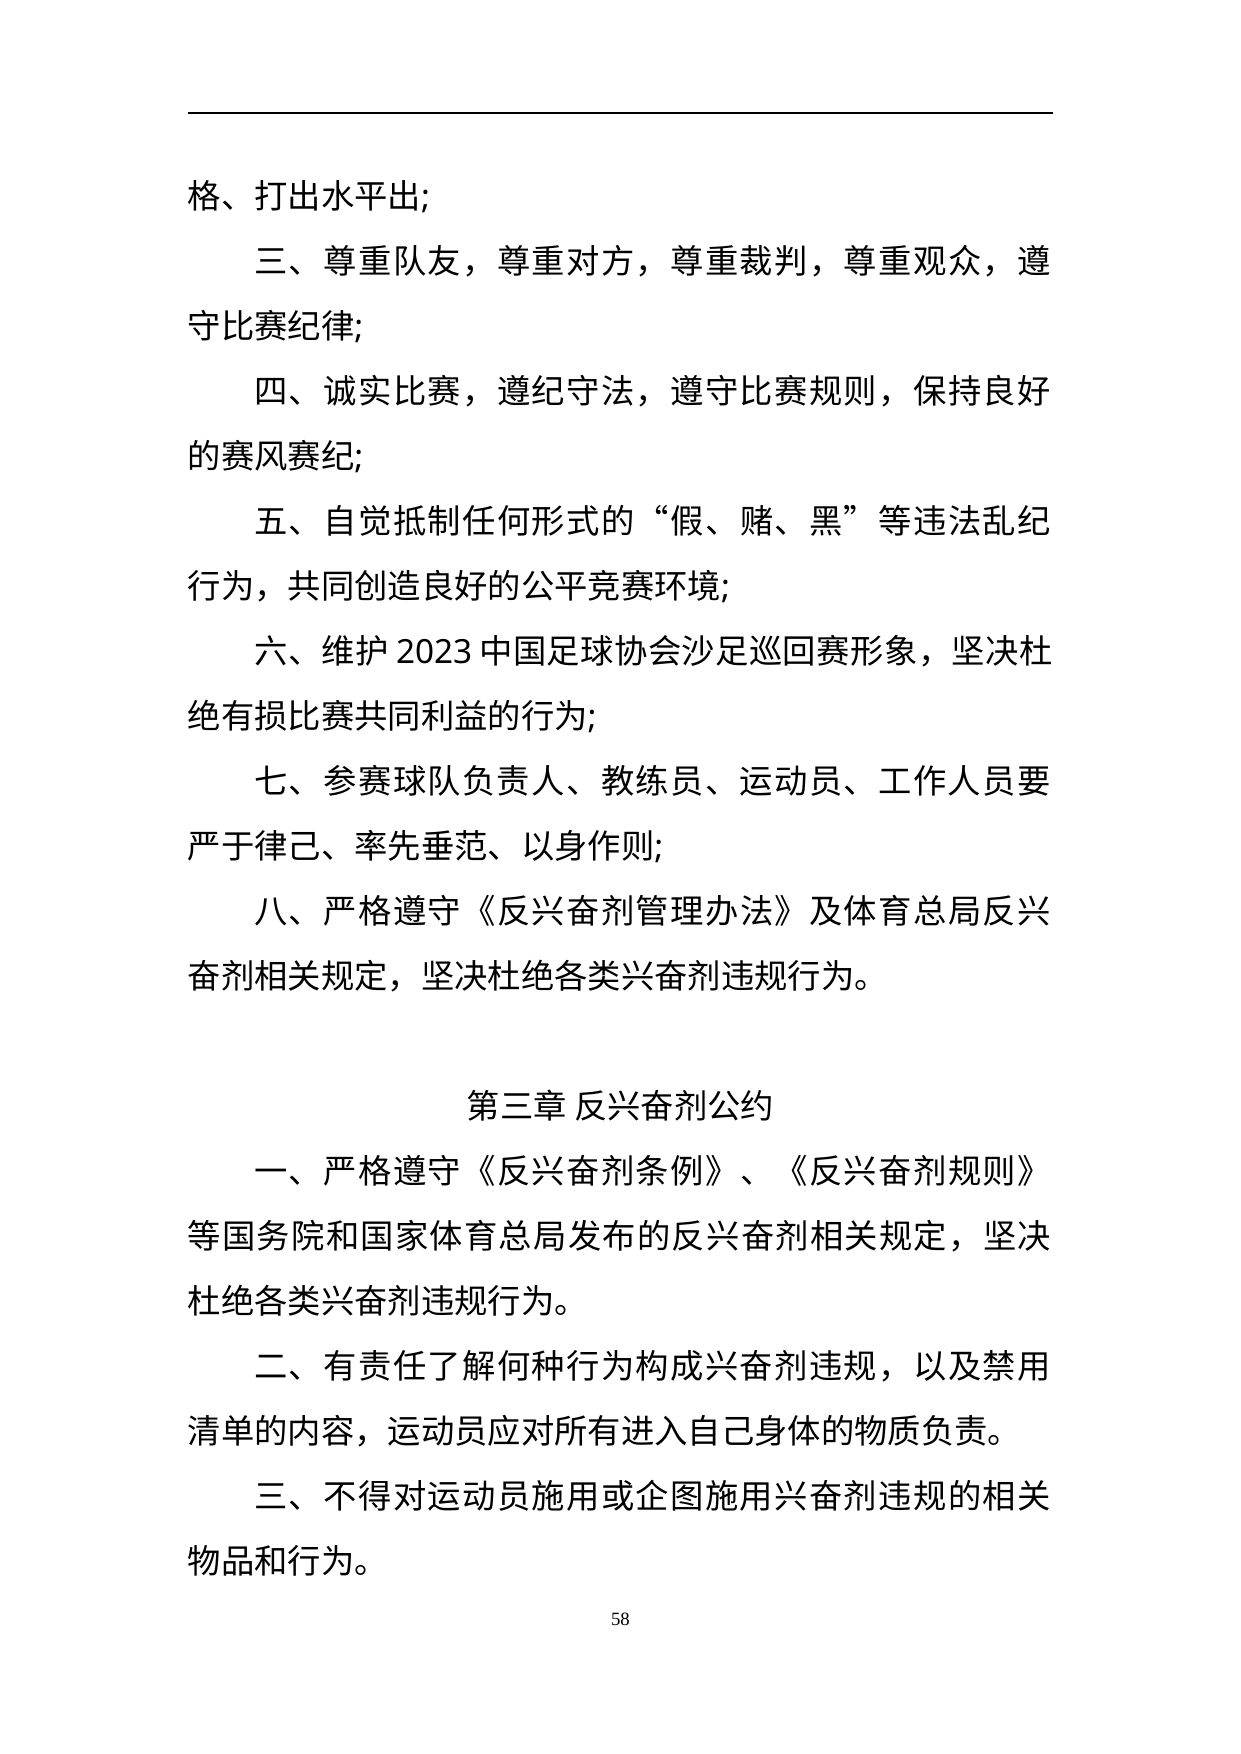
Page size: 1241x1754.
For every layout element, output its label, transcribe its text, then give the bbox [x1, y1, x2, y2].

text 八、严格遵守《反兴奋剂管理办法》及体育总局反兴奋剂相关规定，坚决杜绝各类兴奋剂违规行为。 [187, 877, 1053, 1007]
text 五、自觉抵制任何形式的“假、赌、黑”等违法乱纪行为，共同创造良好的公平竞赛环境; [187, 487, 1053, 617]
text 三、不得对运动员施用或企图施用兴奋剂违规的相关物品和行为。 [187, 1462, 1053, 1592]
text 第三章 反兴奋剂公约 [187, 1072, 1053, 1137]
text 七、参赛球队负责人、教练员、运动员、工作人员要严于律己、率先垂范、以身作则; [187, 747, 1053, 877]
text 四、诚实比赛，遵纪守法，遵守比赛规则，保持良好的赛风赛纪; [187, 357, 1053, 487]
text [187, 162, 1053, 227]
text 二、有责任了解何种行为构成兴奋剂违规，以及禁用清单的内容，运动员应对所有进入自己身体的物质负责。 [187, 1332, 1053, 1462]
text 一、严格遵守《反兴奋剂条例》、《反兴奋剂规则》等国务院和国家体育总局发布的反兴奋剂相关规定，坚决杜绝各类兴奋剂违规行为。 [187, 1137, 1053, 1332]
text 六、维护2023中国足球协会沙足巡回赛形象，坚决杜绝有损比赛共同利益的行为; [187, 617, 1053, 747]
text 三、尊重队友，尊重对方，尊重裁判，尊重观众，遵守比赛纪律; [187, 227, 1053, 357]
